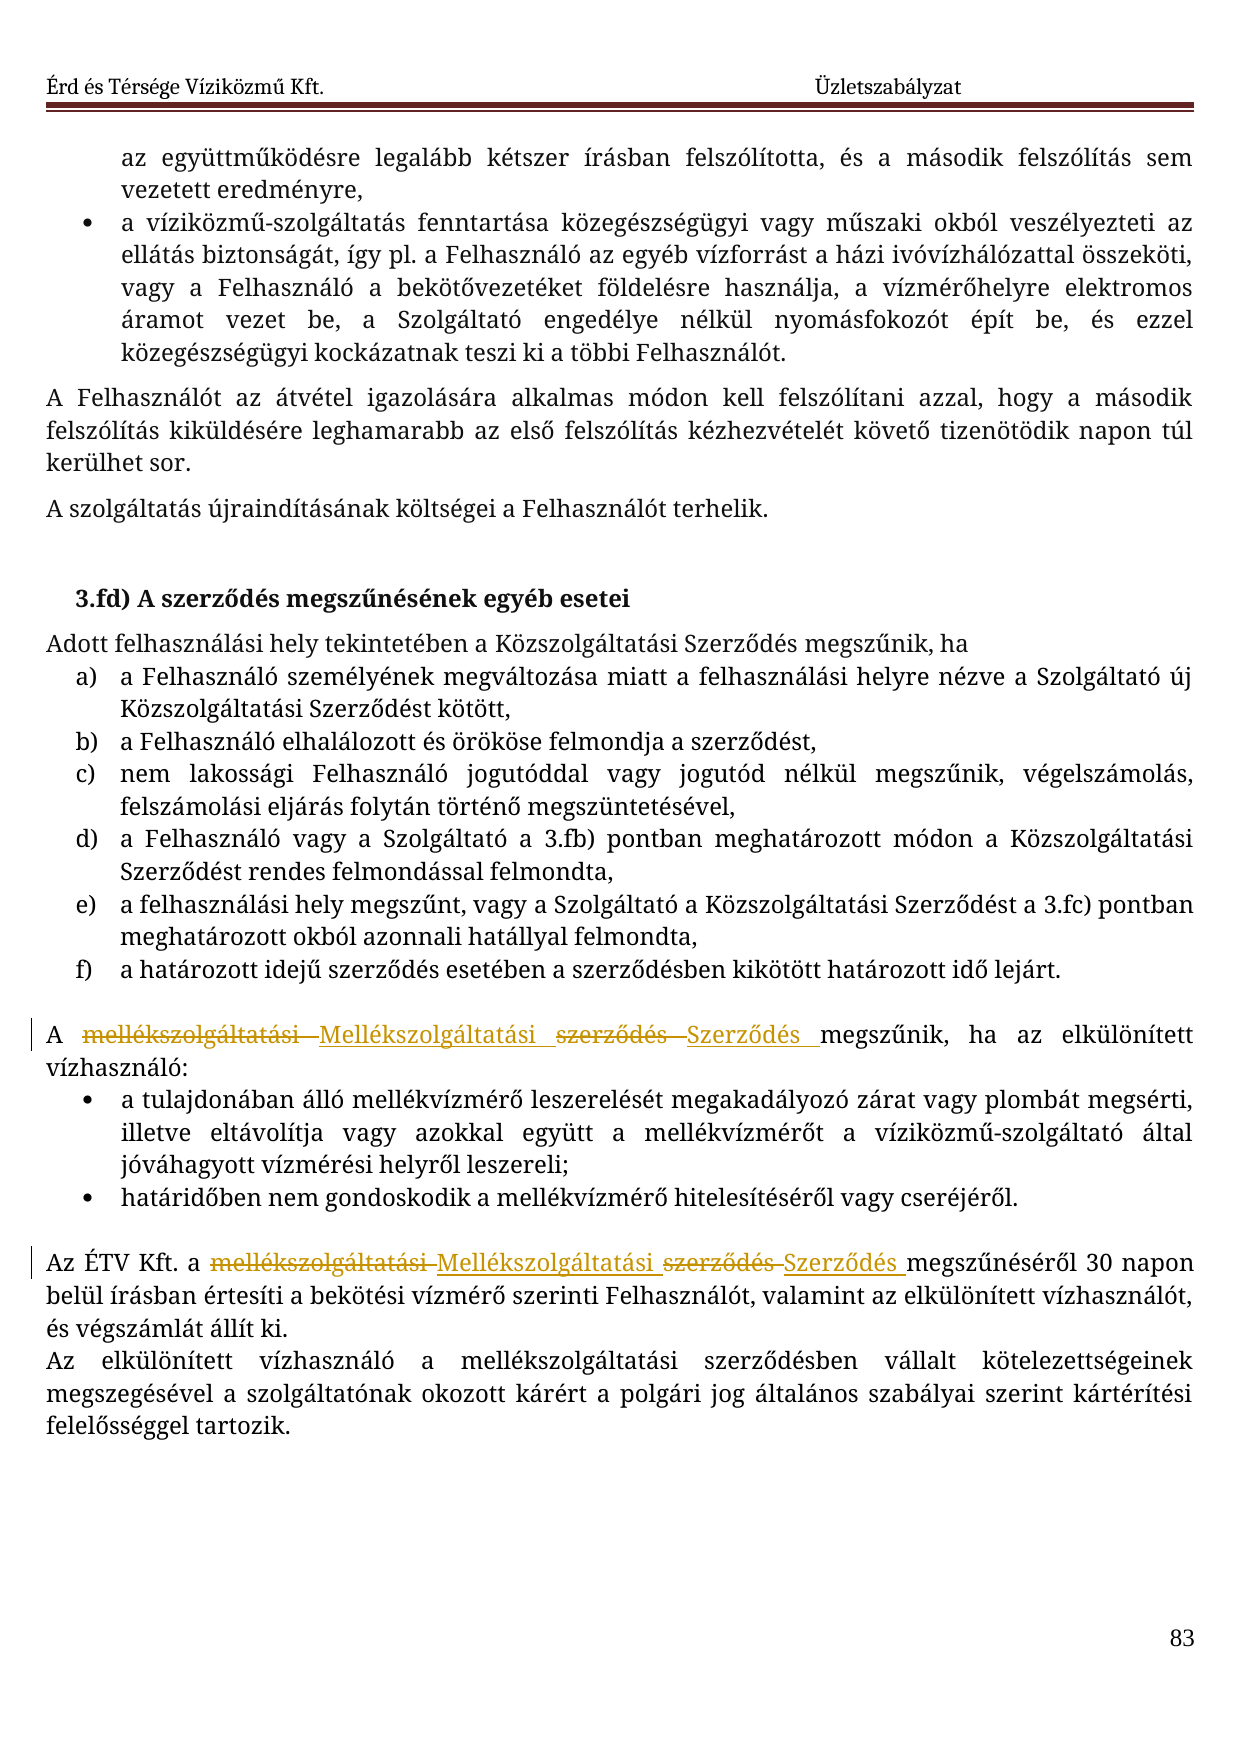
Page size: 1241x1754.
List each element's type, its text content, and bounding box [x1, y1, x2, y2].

list a Felhasználó személyének megváltozása miatt a felhasználási helyre nézve a Szolgáltató új Közszolgáltatási Szerződést kötött, [75, 659, 1194, 724]
list határidőben nem gondoskodik a mellékvízmérő hitelesítéséről vagy cseréjéről. [83, 1181, 1194, 1213]
subtitle 3.fd) A szerződés megszűnésének egyéb esetei [75, 582, 1194, 614]
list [83, 140, 1194, 206]
text A Felhasználót az átvétel igazolására alkalmas módon kell felszólítani azzal, hogy a második felszólítás kiküldésére leghamarabb az első felszólítás kézhezvételét követő tizenötödik napon túl kerülhet sor. [46, 381, 1194, 479]
list nem lakossági Felhasználó jogutóddal vagy jogutód nélkül megszűnik, végelszámolás, felszámolási eljárás folytán történő megszüntetésével, [75, 757, 1194, 822]
list a határozott idejű szerződés esetében a szerződésben kikötött határozott idő lejárt. [75, 953, 1194, 985]
list a víziközmű-szolgáltatás fenntartása közegészségügyi vagy műszaki okból veszélyezteti az ellátás biztonságát, így pl. a Felhasználó az egyéb vízforrást a házi ivóvízhálózattal összeköti, vagy a Felhasználó a bekötővezetéket földelésre használja, a vízmérőhelyre elektromos áramot vezet be, a Szolgáltató engedélye nélkül nyomásfokozót épít be, és ezzel közegészségügyi kockázatnak teszi ki a többi Felhasználót. [83, 206, 1194, 368]
text A megszűnik, ha az elkülönített vízhasználó: [46, 1018, 1194, 1083]
text Az elkülönített vízhasználó a mellékszolgáltatási szerződésben vállalt kötelezettségeinek megszegésével a szolgáltatónak okozott kárért a polgári jog általános szabályai szerint kártérítési felelősséggel tartozik. [46, 1344, 1194, 1442]
text A szolgáltatás újraindításának költségei a Felhasználót terhelik. [46, 491, 1194, 524]
text Az ÉTV Kft. a megszűnéséről 30 napon belül írásban értesíti a bekötési vízmérő szerinti Felhasználót, valamint az elkülönített vízhasználót, és végszámlát állít ki. [46, 1246, 1194, 1344]
list a Felhasználó vagy a Szolgáltató a 3.fb) pontban meghatározott módon a Közszolgáltatási Szerződést rendes felmondással felmondta, [75, 822, 1194, 887]
list a Felhasználó elhalálozott és örököse felmondja a szerződést, [75, 724, 1194, 757]
list a felhasználási hely megszűnt, vagy a Szolgáltató a Közszolgáltatási Szerződést a 3.fc) pontban meghatározott okból azonnali hatállyal felmondta, [75, 887, 1194, 953]
list a tulajdonában álló mellékvízmérő leszerelését megakadályozó zárat vagy plombát megsérti, illetve eltávolítja vagy azokkal együtt a mellékvízmérőt a víziközmű-szolgáltató által jóváhagyott vízmérési helyről leszereli; [83, 1083, 1194, 1181]
text Adott felhasználási hely tekintetében a Közszolgáltatási Szerződés megszűnik, ha [46, 627, 1194, 659]
